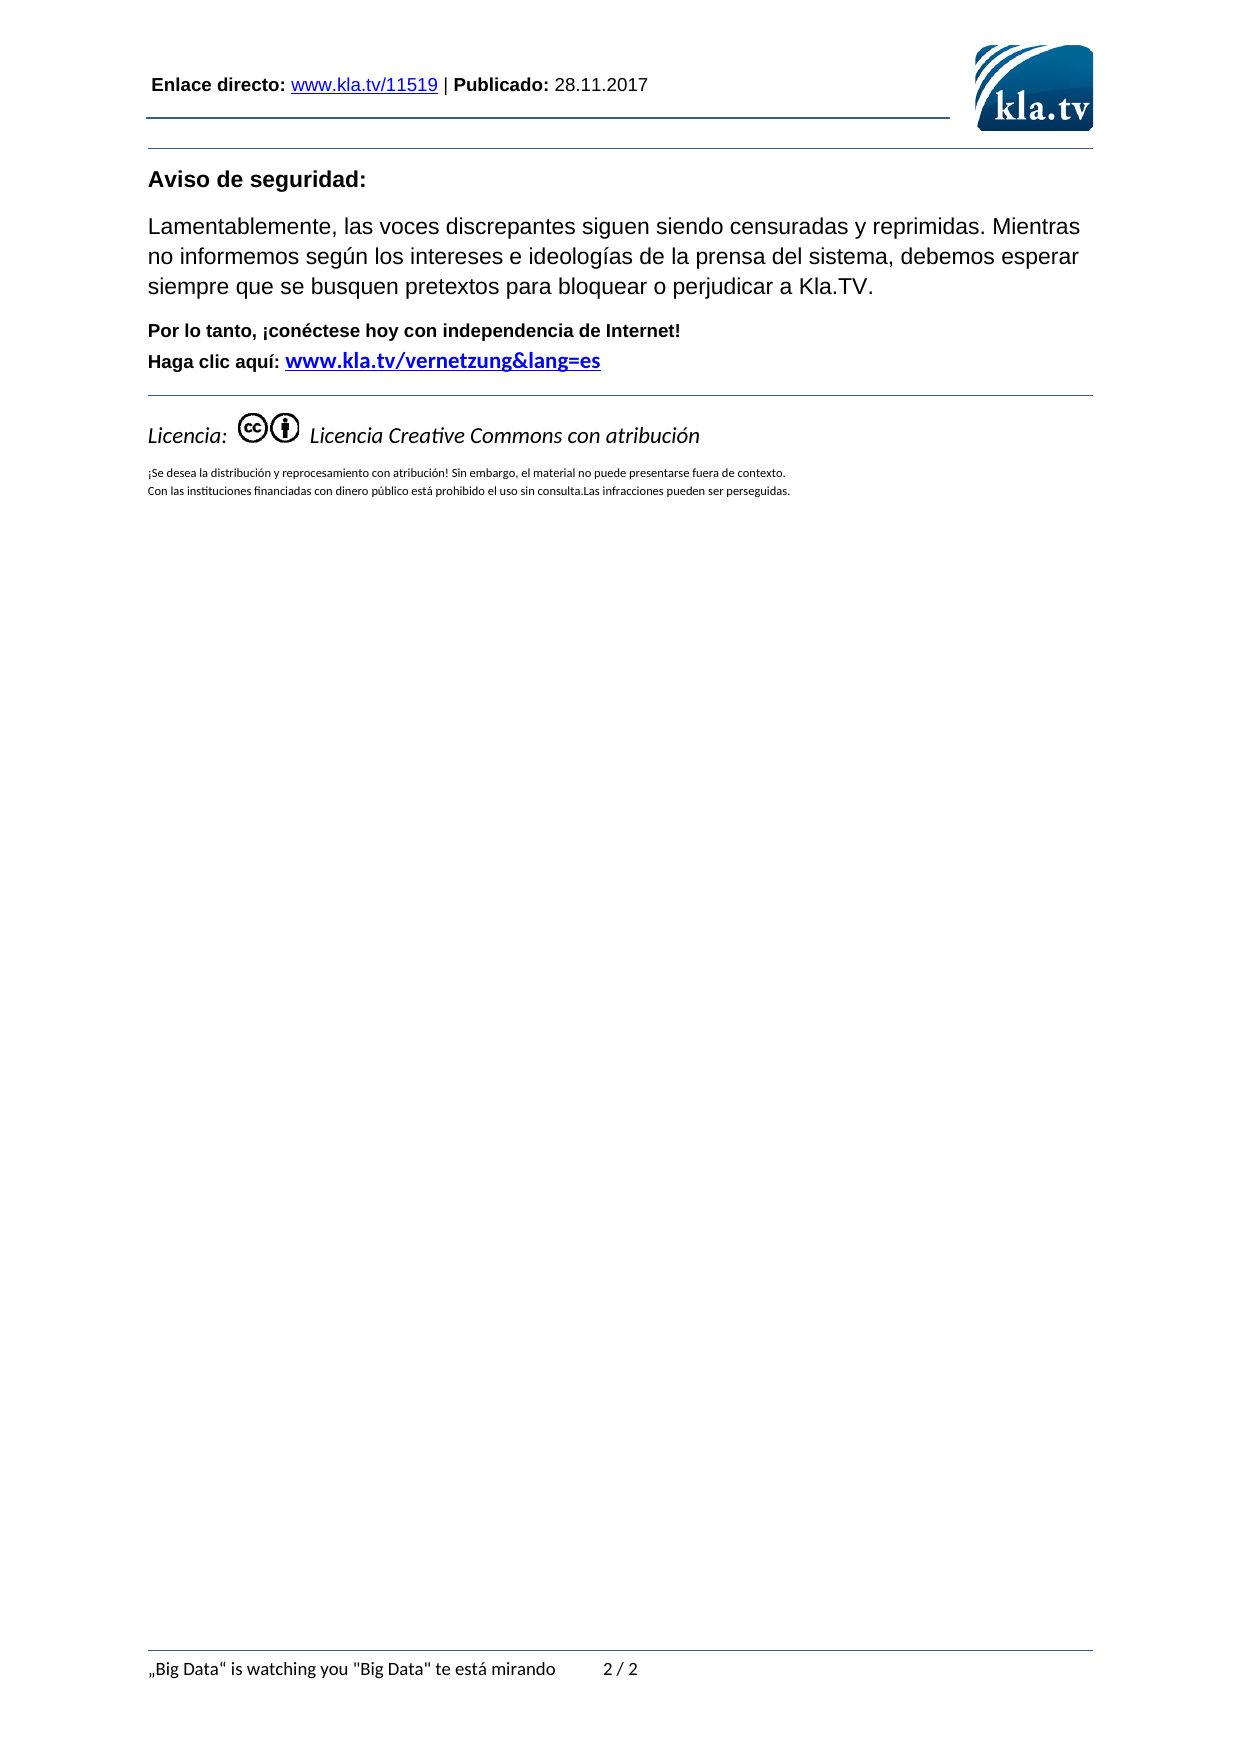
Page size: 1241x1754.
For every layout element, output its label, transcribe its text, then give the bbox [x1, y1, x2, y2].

text Aviso de seguridad: [148, 149, 1093, 192]
text Por lo tanto, ¡conéctese hoy con independencia de Internet! Haga clic aquí: www.kla.tv/vernetzung&lang=es [148, 320, 1093, 374]
text ¡Se desea la distribución y reprocesamiento con atribución! Sin embargo, el material no puede presentarse fuera de contexto. Con las instituciones financiadas con dinero público está prohibido el uso sin consulta.Las infracciones pueden ser perseguidas. [148, 465, 1093, 498]
text Licencia: Licencia Creative Commons con atribución [148, 396, 1093, 449]
text Lamentablemente, las voces discrepantes siguen siendo censuradas y reprimidas. Mientras no informemos según los intereses e ideologías de la prensa del sistema, debemos esperar siempre que se busquen pretextos para bloquear o perjudicar a Kla.TV. [148, 213, 1093, 299]
